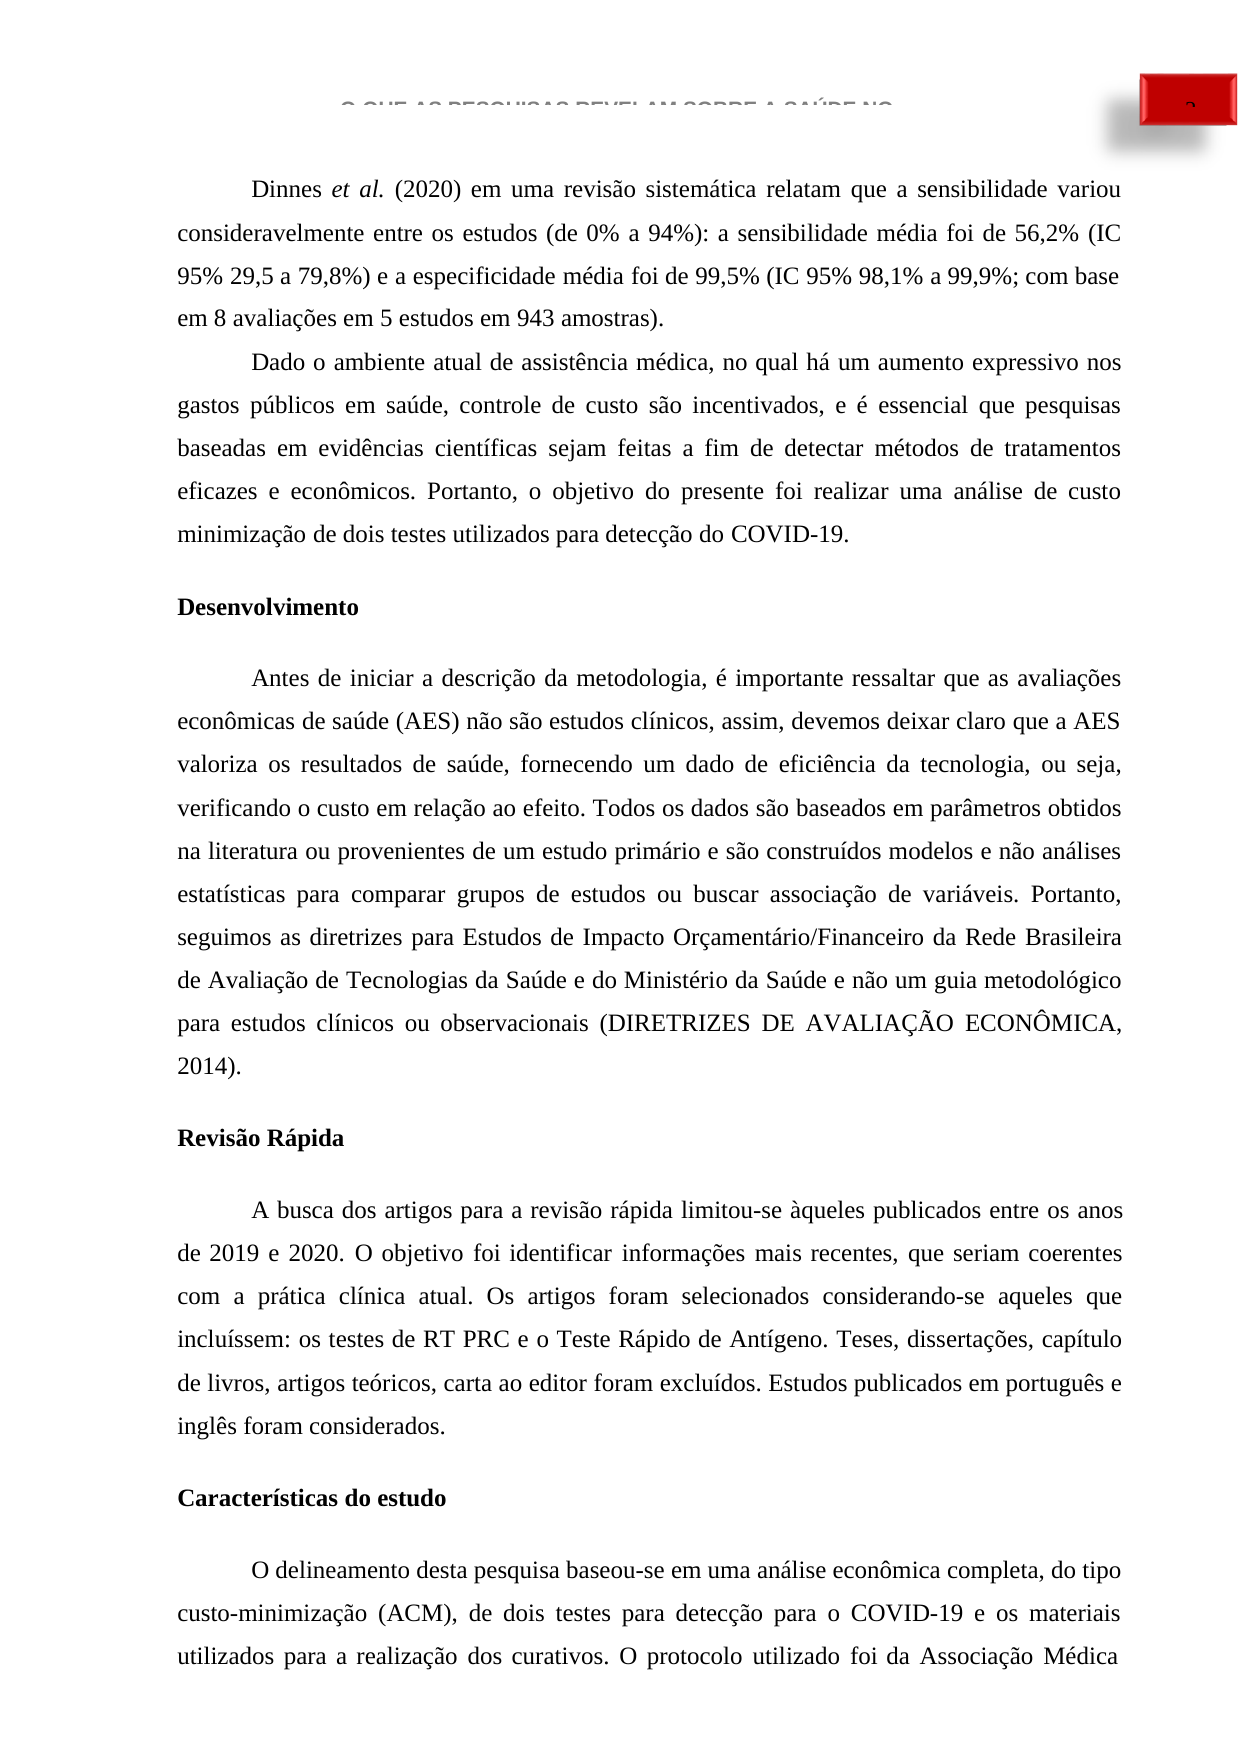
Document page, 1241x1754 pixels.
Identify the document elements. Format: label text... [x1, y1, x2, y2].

subtitle Revisão Rápida [177, 1123, 1163, 1152]
text O delineamento desta pesquisa baseou-se em uma análise econômica completa, do tipo custo-minimização (ACM), de dois testes para detecção para o COVID-19 e os materiais utilizados para a realização dos curativos. O protocolo utilizado foi da Associação Médica [177, 1555, 1122, 1670]
subtitle Características do estudo [177, 1483, 1163, 1512]
picture [1086, 73, 1238, 171]
text Antes de iniciar a descrição da metodologia, é importante ressaltar que as avaliações econômicas de saúde (AES) não são estudos clínicos, assim, devemos deixar claro que a AES valoriza os resultados de saúde, fornecendo um dado de eficiência da tecnologia, ou seja, verificando o custo em relação ao efeito. Todos os dados são baseados em parâmetros obtidos na literatura ou provenientes de um estudo primário e são construídos modelos e não análises estatísticas para comparar grupos de estudos ou buscar associação de variáveis. Portanto, seguimos as diretrizes para Estudos de Impacto Orçamentário/Financeiro da Rede Brasileira de Avaliação de Tecnologias da Saúde e do Ministério da Saúde e não um guia metodológico para estudos clínicos ou observacionais (DIRETRIZES DE AVALIAÇÃO ECONÔMICA, 2014). [177, 663, 1122, 1080]
text Dinnes et al. (2020) em uma revisão sistemática relatam que a sensibilidade variou consideravelmente entre os estudos (de 0% a 94%): a sensibilidade média foi de 56,2% (IC 95% 29,5 a 79,8%) e a especificidade média foi de 99,5% (IC 95% 98,1% a 99,9%; com base [177, 174, 1122, 290]
text A busca dos artigos para a revisão rápida limitou-se àqueles publicados entre os anos de 2019 e 2020. O objetivo foi identificar informações mais recentes, que seriam coerentes com a prática clínica atual. Os artigos foram selecionados considerando-se aqueles que incluíssem: os testes de RT PRC e o Teste Rápido de Antígeno. Teses, dissertações, capítulo de livros, artigos teóricos, carta ao editor foram excluídos. Estudos publicados em português e inglês foram considerados. [177, 1195, 1123, 1439]
text Dado o ambiente atual de assistência médica, no qual há um aumento expressivo nos gastos públicos em saúde, controle de custo são incentivados, e é essencial que pesquisas baseadas em evidências científicas sejam feitas a fim de detectar métodos de tratamentos eficazes e econômicos. Portanto, o objetivo do presente foi realizar uma análise de custo minimização de dois testes utilizados para detecção do COVID-19. [177, 347, 1122, 548]
text em 8 avaliações em 5 estudos em 943 amostras). [177, 304, 1163, 332]
subtitle Desenvolvimento [177, 592, 1163, 621]
